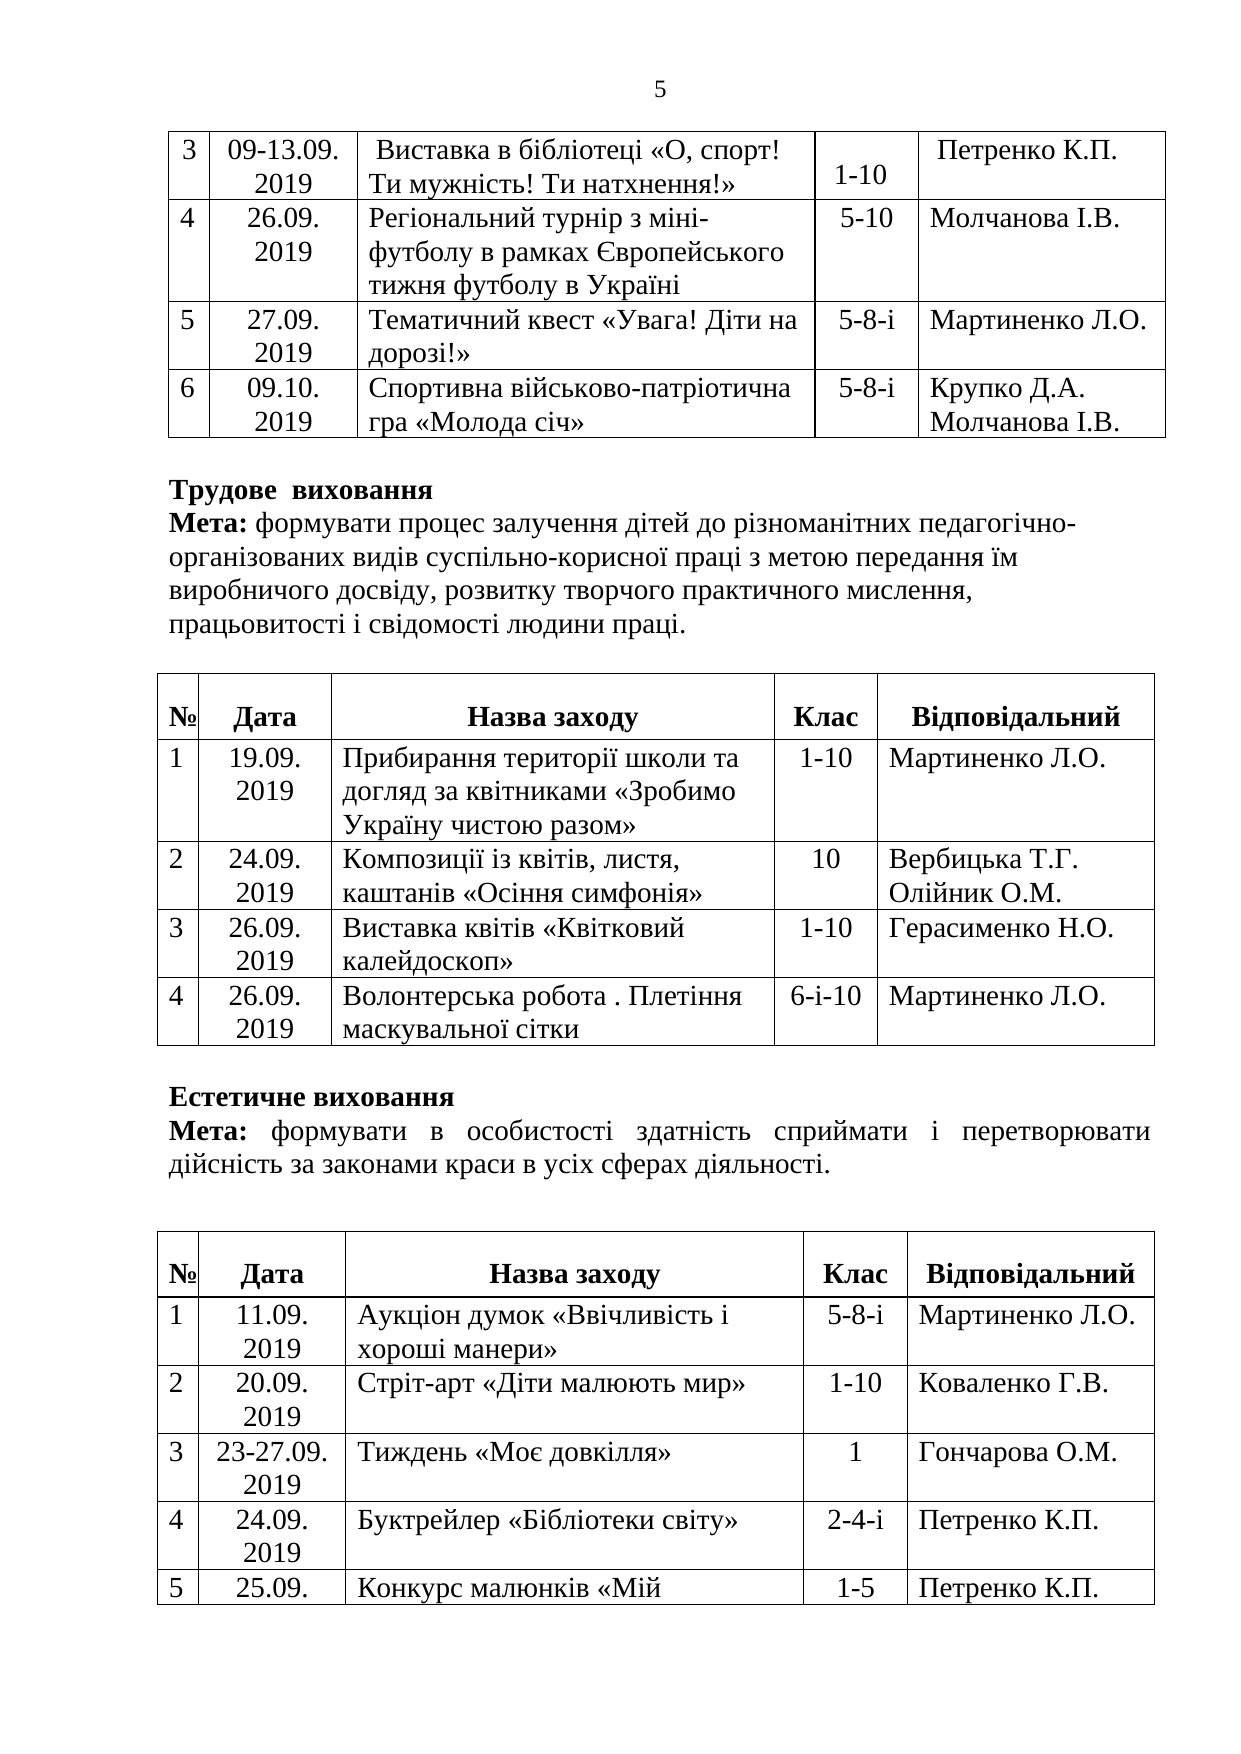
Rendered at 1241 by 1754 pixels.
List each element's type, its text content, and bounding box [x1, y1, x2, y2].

table_cell 5-8-і [816, 370, 918, 437]
table_cell Волонтерська робота . Плетіння маскувальної сітки [332, 978, 774, 1045]
text Естетичне виховання [169, 1079, 1152, 1113]
table_cell 5-8-і [816, 302, 918, 369]
table_cell Мартиненко Л.О. [878, 740, 1154, 841]
table_header Дата [199, 1232, 345, 1296]
table_cell Виставка квітів «Квітковий калейдоскоп» [332, 910, 774, 977]
text Мета: формувати в особистості здатність сприймати і перетворювати дійсність за законами краси в усіх сферах діяльності. [169, 1113, 1152, 1180]
table_cell 5-10 [816, 200, 918, 301]
table_cell 1 [804, 1434, 907, 1501]
table_cell 26.09. 2019 [210, 200, 357, 301]
table_cell Вербицька Т.Г. Олійник О.М. [878, 842, 1154, 909]
table_cell 1-5 [804, 1570, 907, 1603]
table_cell 3 [169, 132, 209, 199]
text Мета: формувати процес залучення дітей до різноманітних педагогічно-організованих видів суспільно-корисної праці з метою передання їм виробничого досвіду, розвитку творчого практичного мислення, працьовитості і свідомості людини праці. [169, 505, 1152, 639]
table_header Дата [199, 674, 331, 739]
table_cell Гончарова О.М. [908, 1434, 1154, 1501]
table_cell Тиждень «Моє довкілля» [346, 1434, 803, 1501]
table_cell Мартиненко Л.О. [919, 302, 1165, 369]
table_cell 10 [775, 842, 877, 909]
table_cell 1-10 [804, 1366, 907, 1433]
table_cell 26.09. 2019 [199, 910, 331, 977]
table_header Відповідальний [878, 674, 1154, 739]
table_header № [158, 674, 198, 739]
table_cell 5 [158, 1570, 198, 1603]
table_cell Стріт-арт «Діти малюють мир» [346, 1366, 803, 1433]
table_cell Композиції із квітів, листя, каштанів «Осіння симфонія» [332, 842, 774, 909]
table_cell 09-13.09. 2019 [210, 132, 357, 199]
table_cell 27.09. 2019 [210, 302, 357, 369]
table_cell 2-4-і [804, 1502, 907, 1569]
table_cell 4 [158, 1502, 198, 1569]
table_cell 3 [158, 1434, 198, 1501]
table_cell 26.09. 2019 [199, 978, 331, 1045]
table_cell Молчанова І.В. [919, 200, 1165, 301]
table_cell Коваленко Г.В. [908, 1366, 1154, 1433]
table_cell 1-10 [816, 132, 918, 199]
table_cell 2 [158, 842, 198, 909]
table_cell Аукціон думок «Ввічливість і хороші манери» [346, 1298, 803, 1364]
table_cell Герасименко Н.О. [878, 910, 1154, 977]
table_cell 24.09. 2019 [199, 842, 331, 909]
table_cell Мартиненко Л.О. [908, 1298, 1154, 1364]
table_cell 1-10 [775, 910, 877, 977]
table_cell 09.10. 2019 [210, 370, 357, 437]
table_header Назва заходу [346, 1232, 803, 1296]
table_cell 3 [158, 910, 198, 977]
table_cell 1 [158, 740, 198, 841]
table_cell 4 [169, 200, 209, 301]
table_cell 5 [169, 302, 209, 369]
table_cell Прибирання території школи та догляд за квітниками «Зробимо Україну чистою разом» [332, 740, 774, 841]
table_header Клас [804, 1232, 907, 1296]
table_cell Петренко К.П. [908, 1502, 1154, 1569]
text Трудове виховання [169, 472, 1152, 505]
table_cell Спортивна військово-патріотична гра «Молода січ» [358, 370, 814, 437]
table_cell 5-8-і [804, 1298, 907, 1364]
table_cell 2 [158, 1366, 198, 1433]
table_cell 20.09. 2019 [199, 1366, 345, 1433]
table_cell 11.09. 2019 [199, 1298, 345, 1364]
table_cell Буктрейлер «Бібліотеки світу» [346, 1502, 803, 1569]
table_cell Виставка в бібліотеці «О, спорт! Ти мужність! Ти натхнення!» [358, 132, 814, 199]
table_cell Петренко К.П. [919, 132, 1165, 199]
table_cell 23-27.09. 2019 [199, 1434, 345, 1501]
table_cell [346, 1570, 803, 1603]
table_cell 6 [169, 370, 209, 437]
table_cell 24.09. 2019 [199, 1502, 345, 1569]
table_cell Регіональний турнір з міні-футболу в рамках Європейського тижня футболу в Україні [358, 200, 814, 301]
table_cell Крупко Д.А. Молчанова І.В. [919, 370, 1165, 437]
table_cell 4 [158, 978, 198, 1045]
table_cell Мартиненко Л.О. [878, 978, 1154, 1045]
table_cell Тематичний квест «Увага! Діти на дорозі!» [358, 302, 814, 369]
table_cell 1-10 [775, 740, 877, 841]
table_cell 25.09. 2019 [199, 1570, 345, 1603]
table_cell 19.09. 2019 [199, 740, 331, 841]
table_cell 6-і-10 [775, 978, 877, 1045]
table_header Назва заходу [332, 674, 774, 739]
table_cell 1 [158, 1298, 198, 1364]
table_header Клас [775, 674, 877, 739]
table_header Відповідальний [908, 1232, 1154, 1296]
table_cell Петренко К.П. [908, 1570, 1154, 1603]
table_header № [158, 1232, 198, 1296]
